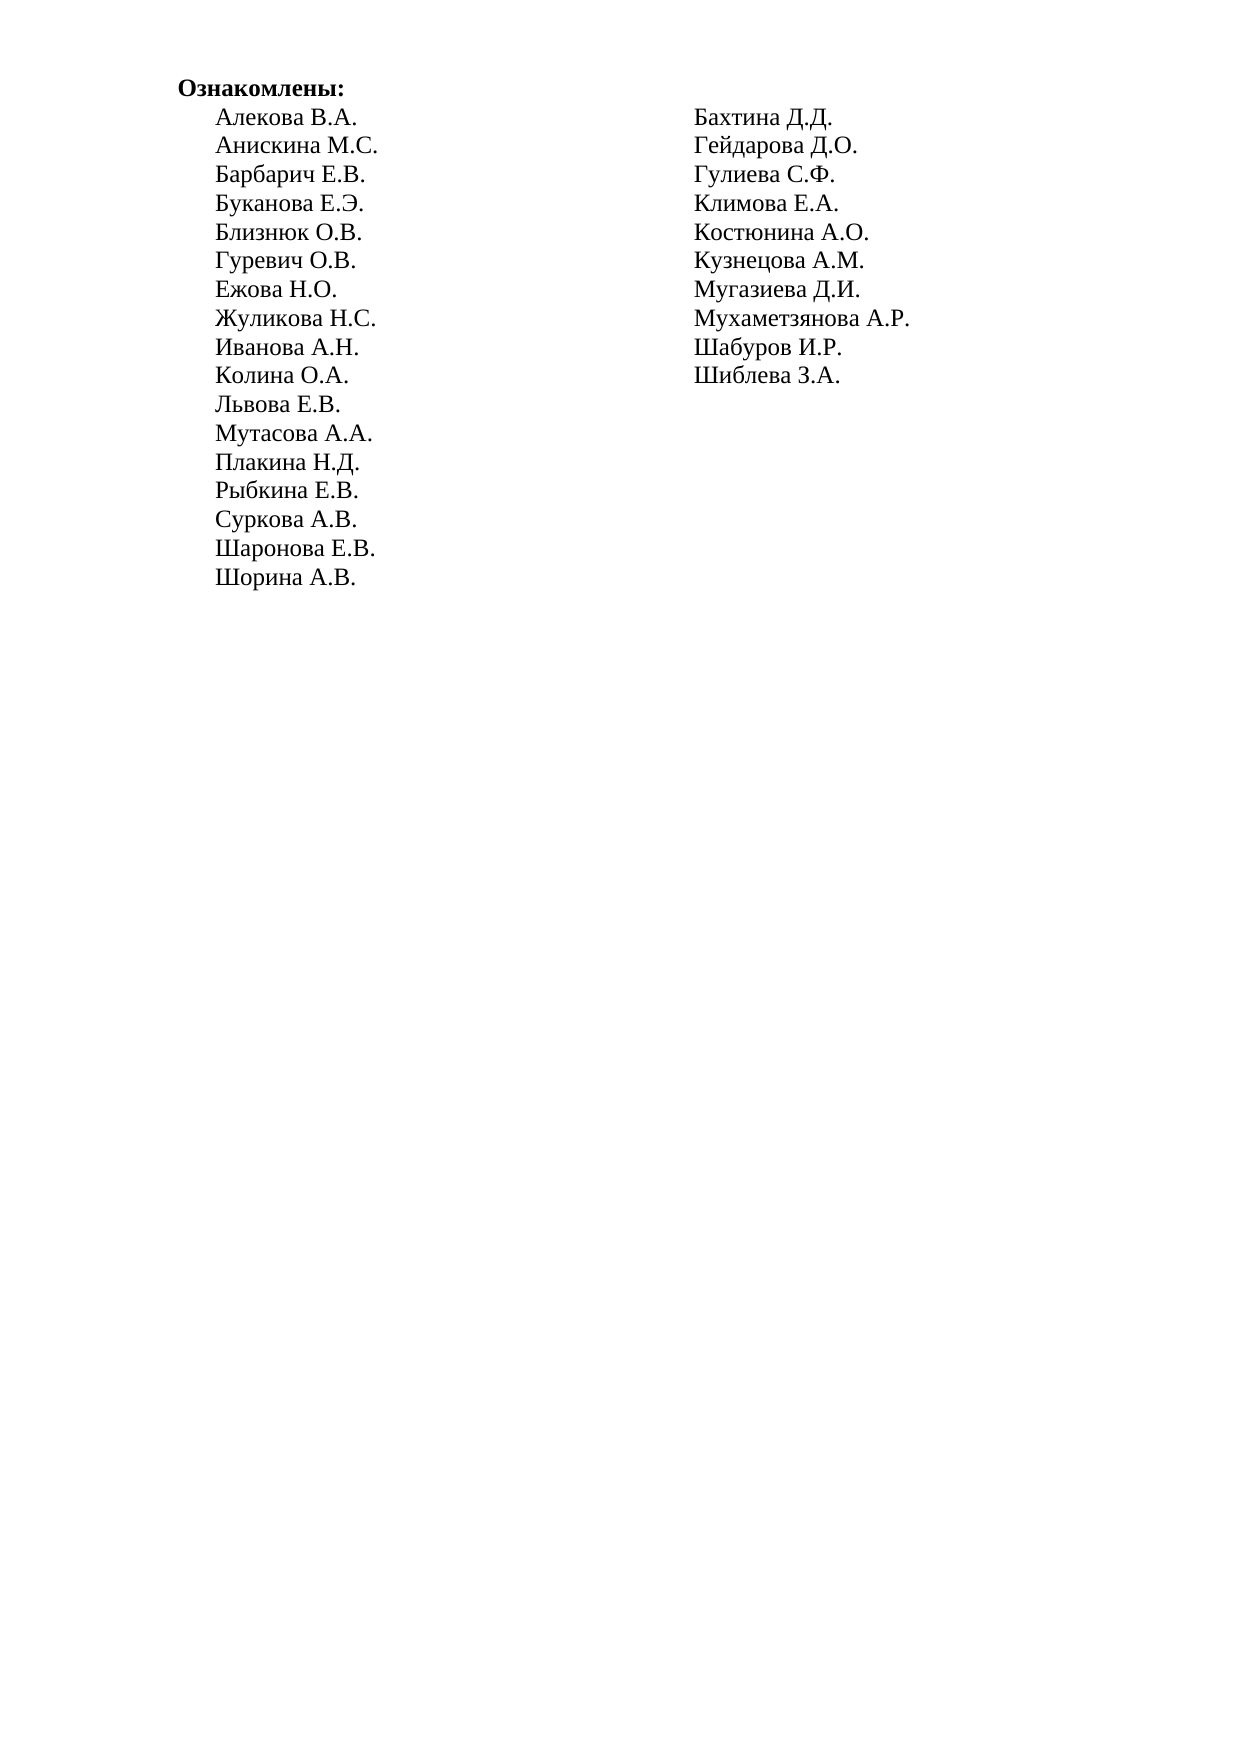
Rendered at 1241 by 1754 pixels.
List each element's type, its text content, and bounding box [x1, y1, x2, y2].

table_header Алекова В.А. Анискина М.С. Барбарич Е.В. Буканова Е.Э. Близнюк О.В. Гуревич О.В. Ежова Н.О. Жуликова Н.С. Иванова А.Н. Колина О.А. Львова Е.В. Мутасова А.А. Плакина Н.Д. Рыбкина Е.В. Суркова А.В. Шаронова Е.В. Шорина А.В. [204, 102, 682, 619]
text Ознакомлены: [177, 73, 1152, 102]
table_header Бахтина Д.Д. Гейдарова Д.О. Гулиева С.Ф. Климова Е.А. Костюнина А.О. Кузнецова А.М. Мугазиева Д.И. Мухаметзянова А.Р. Шабуров И.Р. Шиблева З.А. [682, 102, 1163, 619]
